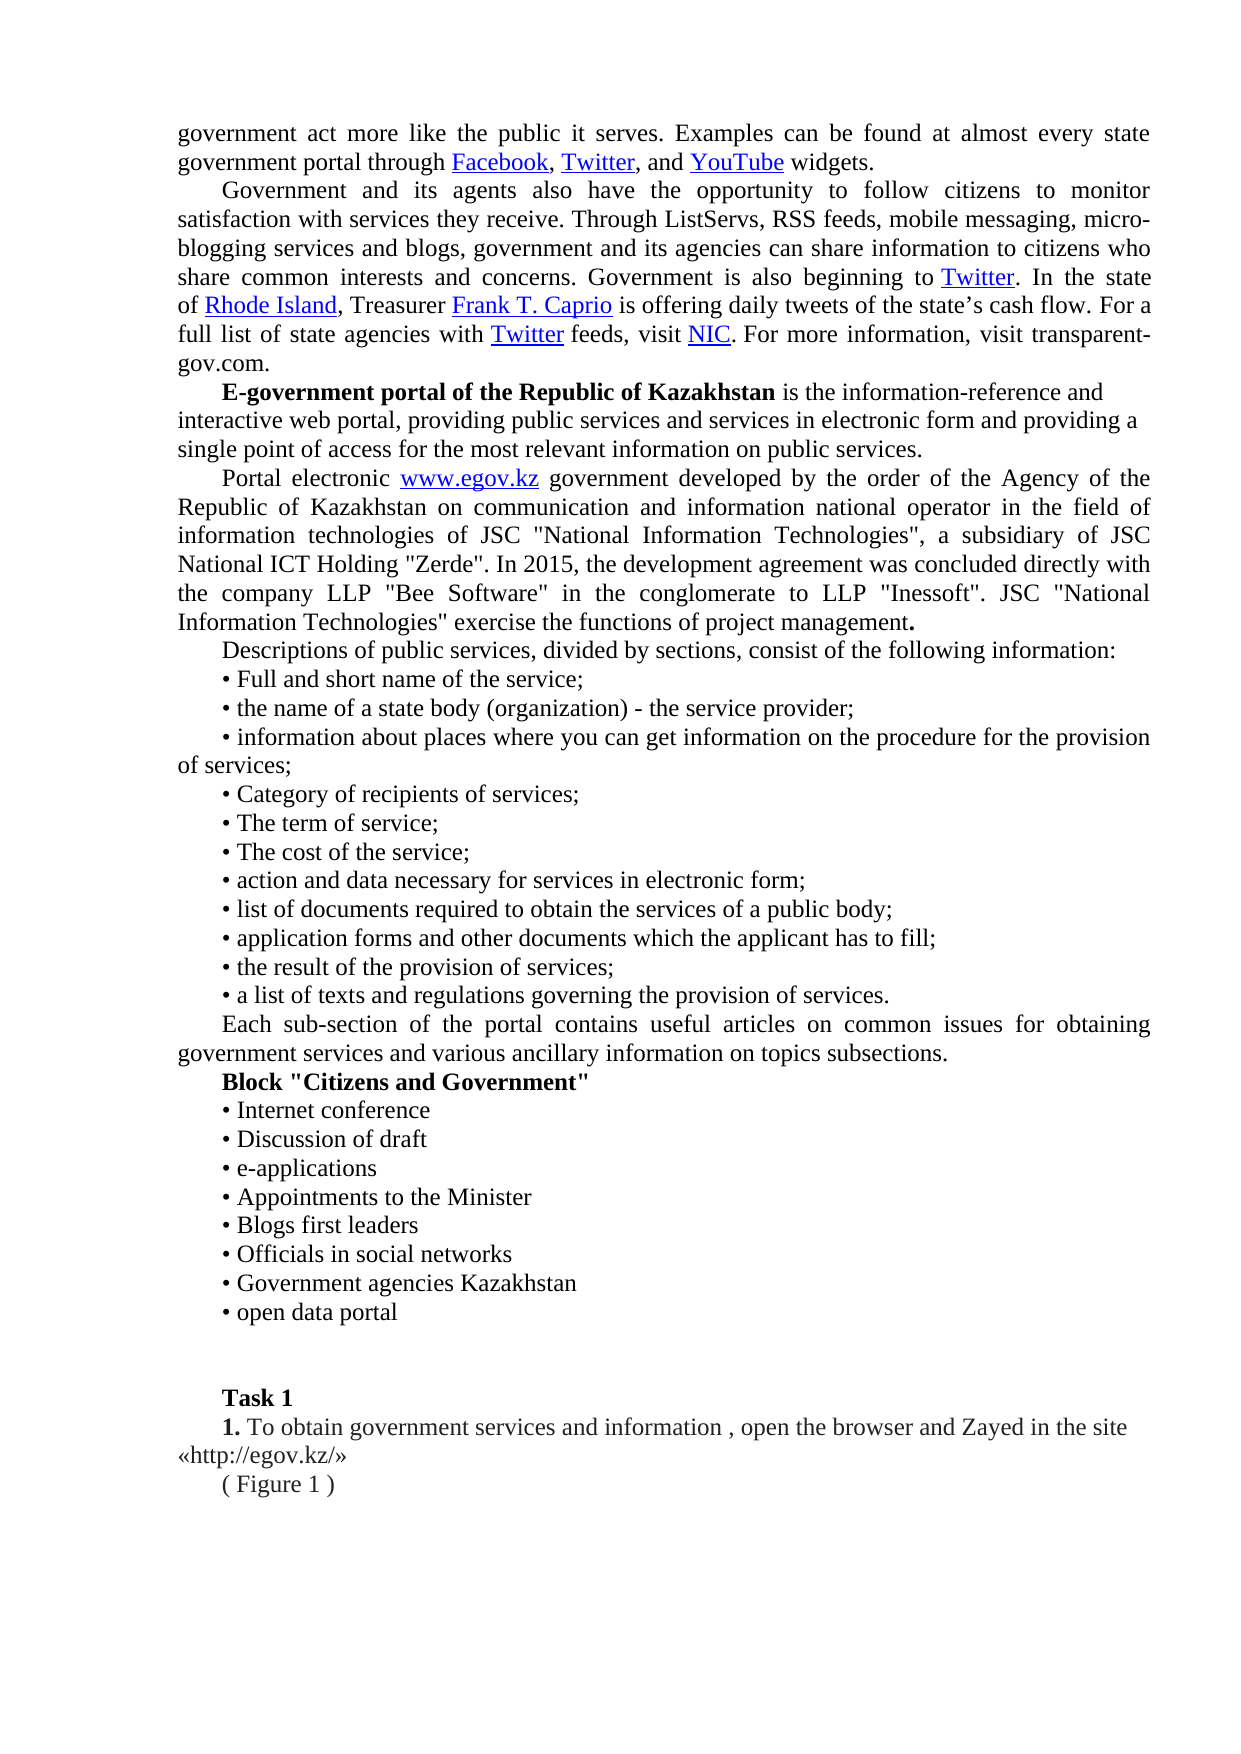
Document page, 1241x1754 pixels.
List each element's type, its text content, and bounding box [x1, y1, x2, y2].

text Government and its agents also have the opportunity to follow citizens to monitor satisfaction with services they receive. Through ListServs, RSS feeds, mobile messaging, micro-blogging services and blogs, government and its agencies can share information to citizens who share common interests and concerns. Government is also beginning to Twitter. In the state of Rhode Island, Treasurer Frank T. Caprio is offering daily tweets of the state’s cash flow. For a full list of state agencies with Twitter feeds, visit NIC. For more information, visit transparent-gov.com. [177, 176, 1152, 377]
text Task 1 [177, 1383, 1152, 1412]
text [177, 118, 1152, 176]
text • application forms and other documents which the applicant has to fill; [177, 923, 1152, 952]
text • Discussion of draft [177, 1124, 1152, 1153]
text • information about places where you can get information on the procedure for the provision of services; [177, 722, 1152, 779]
text • The term of service; [177, 808, 1152, 837]
text • Internet conference [177, 1096, 1152, 1124]
text E-government portal of the Republic of Kazakhstan is the information-reference and interactive web portal, providing public services and services in electronic form and providing a single point of access for the most relevant information on public services. [177, 377, 1152, 463]
text • open data portal [177, 1297, 1152, 1326]
text • Full and short name of the service; [177, 664, 1152, 693]
text • The cost of the service; [177, 837, 1152, 866]
text • Appointments to the Minister [177, 1182, 1152, 1211]
text • Officials in social networks [177, 1239, 1152, 1268]
text Descriptions of public services, divided by sections, consist of the following information: [177, 636, 1152, 664]
text • Blogs first leaders [177, 1211, 1152, 1239]
text Block "Citizens and Government" [177, 1067, 1152, 1096]
text • action and data necessary for services in electronic form; [177, 866, 1152, 894]
text • Government agencies Kazakhstan [177, 1268, 1152, 1297]
text • Category of recipients of services; [177, 779, 1152, 808]
text • e-applications [177, 1153, 1152, 1182]
text 1. To obtain government services and information , open the browser and Zayed in the site «http://egov.kz/» [177, 1412, 1152, 1469]
text • list of documents required to obtain the services of a public body; [177, 894, 1152, 923]
text ( Figure 1 ) [177, 1469, 1152, 1498]
text • a list of texts and regulations governing the provision of services. [177, 981, 1152, 1009]
text • the result of the provision of services; [177, 952, 1152, 981]
text Portal electronic www.egov.kz government developed by the order of the Agency of the Republic of Kazakhstan on communication and information national operator in the field of information technologies of JSC "National Information Technologies", a subsidiary of JSC National ICT Holding "Zerde". In 2015, the development agreement was concluded directly with the company LLP "Bee Software" in the conglomerate to LLP "Inessoft". JSC "National Information Technologies" exercise the functions of project management. [177, 463, 1152, 636]
text Each sub-section of the portal contains useful articles on common issues for obtaining government services and various ancillary information on topics subsections. [177, 1009, 1152, 1067]
text • the name of a state body (organization) - the service provider; [177, 693, 1152, 722]
